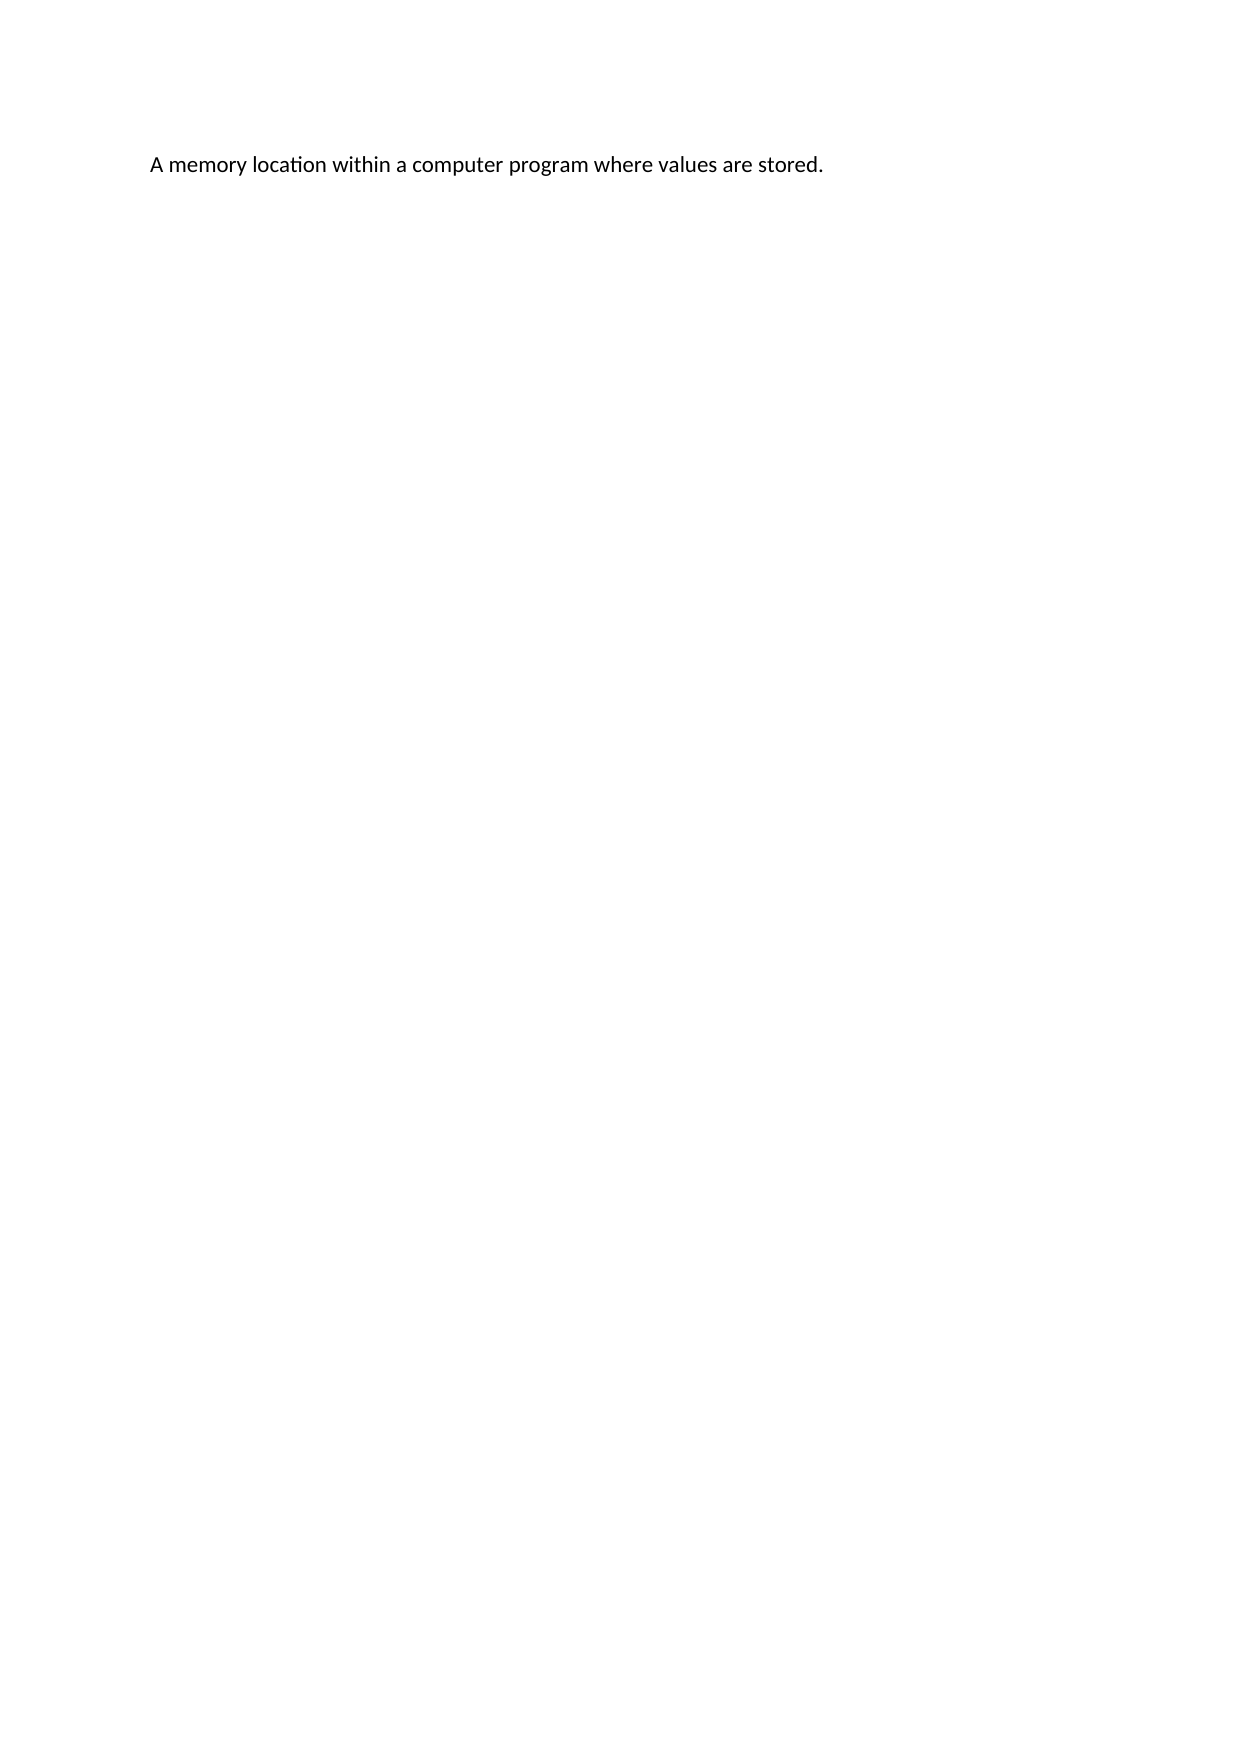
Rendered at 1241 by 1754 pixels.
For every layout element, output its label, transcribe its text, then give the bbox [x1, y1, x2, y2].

text A memory location within a computer program where values are stored. [150, 150, 1090, 178]
